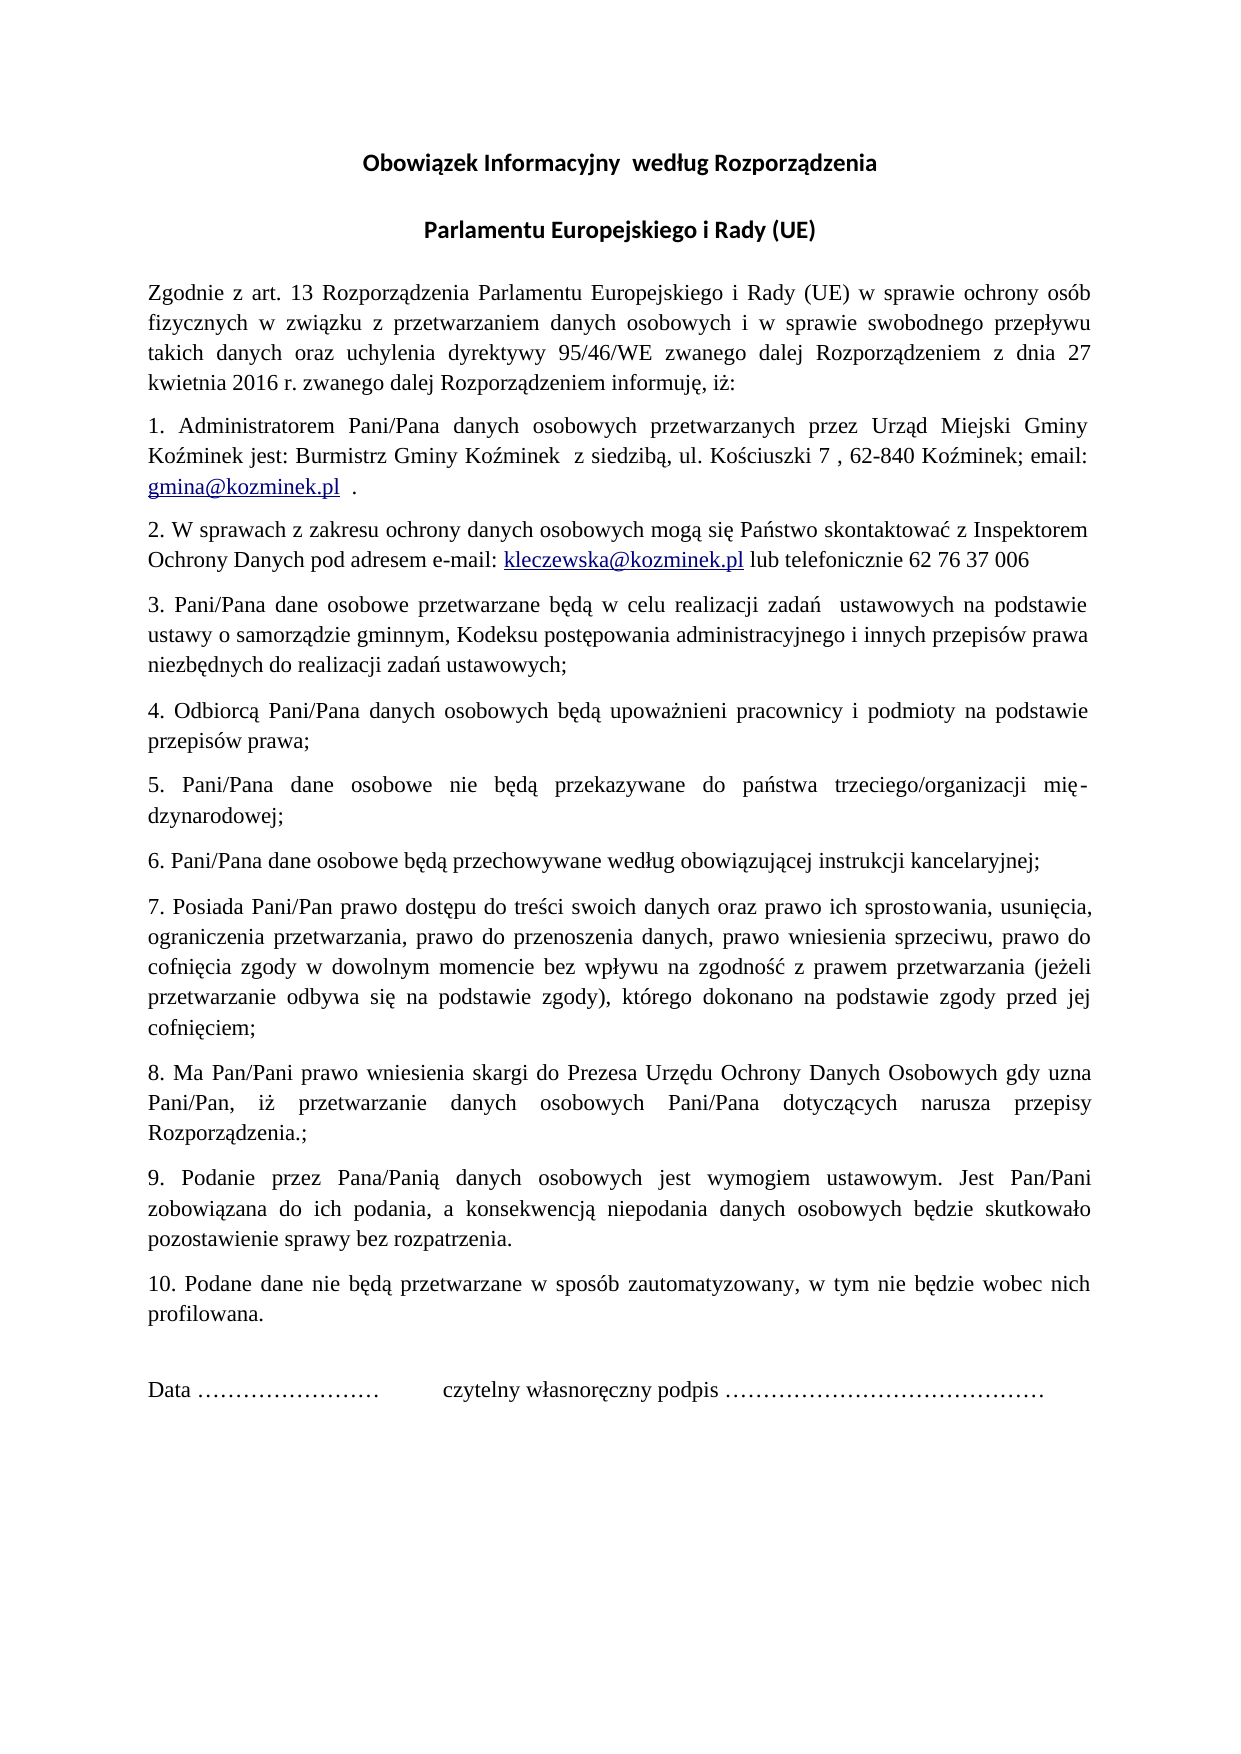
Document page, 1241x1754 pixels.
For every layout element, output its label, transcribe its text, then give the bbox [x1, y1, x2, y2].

text 8. Ma Pan/Pani prawo wniesienia skargi do Prezesa Urzędu Ochrony Danych Osobowych gdy uzna Pani/Pan, iż przetwarzanie danych osobowych Pani/Pana dotyczących narusza przepisy Rozporządzenia.; [148, 1059, 1093, 1146]
text 3. Pani/Pana dane osobowe przetwarzane będą w celu realizacji zadań ustawowych na podstawie ustawy o samorządzie gminnym, Kodeksu postępowania administracyjnego i innych przepisów prawa niezbędnych do realizacji zadań ustawowych; [148, 591, 1089, 678]
text Obowiązek Informacyjny według Rozporządzenia [148, 148, 1093, 178]
text 10. Podane dane nie będą przetwarzane w sposób zautomatyzowany, w tym nie będzie wobec nich profilowana. [148, 1270, 1093, 1327]
text Zgodnie z art. 13 Rozporządzenia Parlamentu Europejskiego i Rady (UE) w sprawie ochrony osób fizycznych w związku z przetwarzaniem danych osobowych i w sprawie swobodnego przepływu takich danych oraz uchylenia dyrektywy 95/46/WE zwanego dalej Rozporządzeniem z dnia 27 kwietnia 2016 r. zwanego dalej Rozporządzeniem informuję, iż: [148, 279, 1093, 396]
text Data …………………… czytelny własnoręczny podpis …………………………………… [148, 1376, 1093, 1402]
text 2. W sprawach z zakresu ochrony danych osobowych mogą się Państwo skontaktować z Inspektorem Ochrony Danych pod adresem e-mail: kleczewska@kozminek.pl lub telefonicznie 62 76 37 006 [148, 516, 1089, 572]
text 5. Pani/Pana dane osobowe nie będą przekazywane do państwa trzeciego/organizacji międzynarodowej; [148, 771, 1087, 828]
text Parlamentu Europejskiego i Rady (UE) [148, 214, 1093, 245]
text 4. Odbiorcą Pani/Pana danych osobowych będą upoważnieni pracownicy i podmioty na podstawie przepisów prawa; [148, 697, 1089, 753]
text 9. Podanie przez Pana/Panią danych osobowych jest wymogiem ustawowym. Jest Pan/Pani zobowiązana do ich podania, a konsekwencją niepodania danych osobowych będzie skutkowało pozostawienie sprawy bez rozpatrzenia. [148, 1164, 1093, 1251]
text 1. Administratorem Pani/Pana danych osobowych przetwarzanych przez Urząd Miejski Gminy Koźminek jest: Burmistrz Gminy Koźminek z siedzibą, ul. Kościuszki 7 , 62-840 Koźminek; email: gmina@kozminek.pl . [148, 412, 1089, 499]
text 6. Pani/Pana dane osobowe będą przechowywane według obowiązującej instrukcji kancelaryjnej; [148, 848, 1093, 874]
text 7. Posiada Pani/Pan prawo dostępu do treści swoich danych oraz prawo ich sprostowania, usunięcia, ograniczenia przetwarzania, prawo do przenoszenia danych, prawo wniesienia sprzeciwu, prawo do cofnięcia zgody w dowolnym momencie bez wpływu na zgodność z prawem przetwarzania (jeżeli przetwarzanie odbywa się na podstawie zgody), którego dokonano na podstawie zgody przed jej cofnięciem; [148, 893, 1093, 1040]
